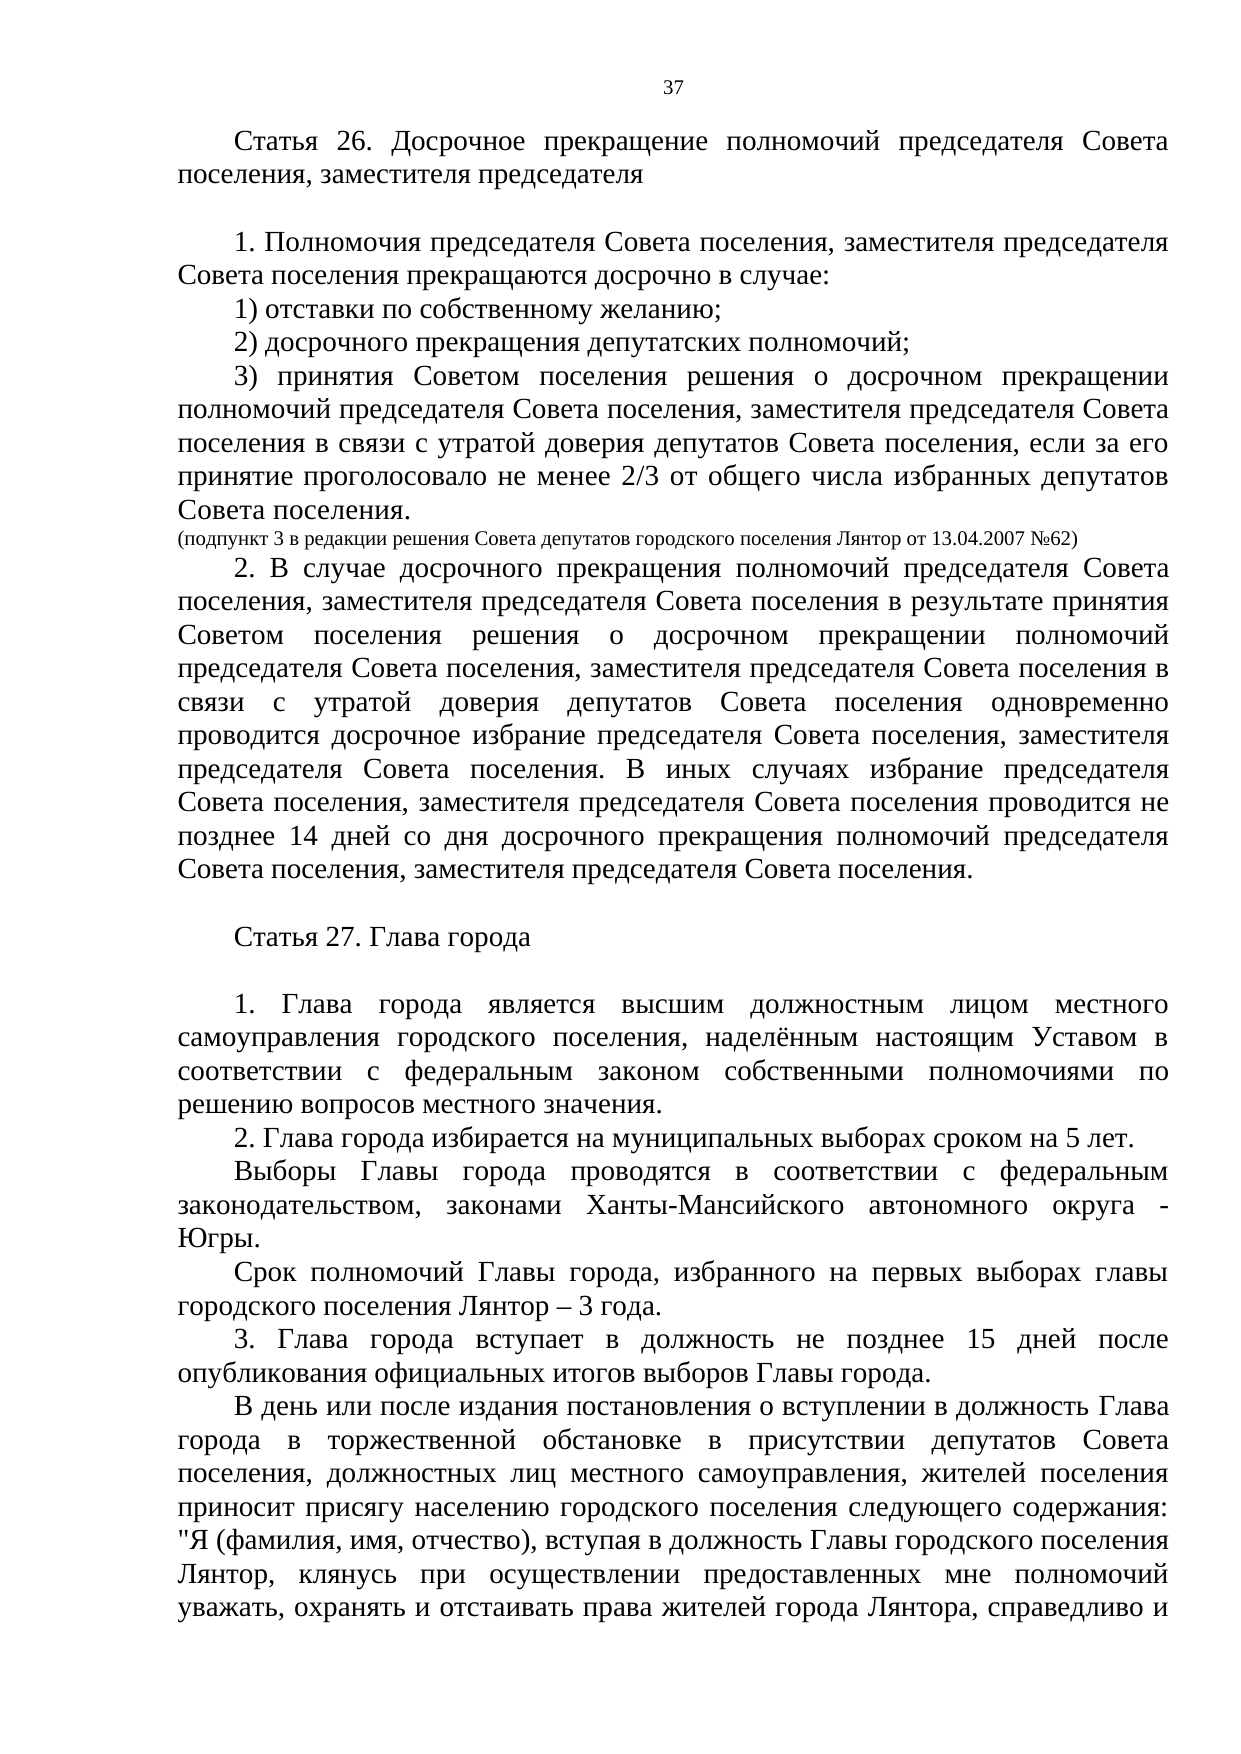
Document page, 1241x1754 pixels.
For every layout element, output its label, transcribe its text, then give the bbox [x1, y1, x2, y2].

text 1) отставки по собственному желанию; [177, 291, 1169, 324]
text 2. Глава города избирается на муниципальных выборах сроком на 5 лет. [177, 1120, 1169, 1153]
text 2) досрочного прекращения депутатских полномочий; [177, 324, 1169, 358]
text Статья 26. Досрочное прекращение полномочий председателя Совета поселения, заместителя председателя [177, 123, 1169, 190]
text 1. Глава города является высшим должностным лицом местного самоуправления городского поселения, наделённым настоящим Уставом в соответствии с федеральным законом собственными полномочиями по решению вопросов местного значения. [177, 986, 1169, 1120]
text Выборы Главы города проводятся в соответствии с федеральным законодательством, законами Ханты-Мансийского автономного округа - Югры. [177, 1153, 1169, 1254]
text Статья 27. Глава города [177, 919, 1169, 952]
text (подпункт 3 в редакции решения Совета депутатов городского поселения Лянтор от 13.04.2007 №62) [177, 526, 1169, 550]
text 3) принятия Советом поселения решения о досрочном прекращении полномочий председателя Совета поселения, заместителя председателя Совета поселения в связи с утратой доверия депутатов Совета поселения, если за его принятие проголосовало не менее 2/3 от общего числа избранных депутатов Совета поселения. [177, 358, 1170, 526]
text 1. Полномочия председателя Совета поселения, заместителя председателя Совета поселения прекращаются досрочно в случае: [177, 224, 1169, 291]
text Срок полномочий Главы города, избранного на первых выборах главы городского поселения Лянтор – 3 года. [177, 1254, 1169, 1321]
text 3. Глава города вступает в должность не позднее 15 дней после опубликования официальных итогов выборов Главы города. [177, 1321, 1169, 1388]
text 2. В случае досрочного прекращения полномочий председателя Совета поселения, заместителя председателя Совета поселения в результате принятия Советом поселения решения о досрочном прекращении полномочий председателя Совета поселения, заместителя председателя Совета поселения в связи с утратой доверия депутатов Совета поселения одновременно проводится досрочное избрание председателя Совета поселения, заместителя председателя Совета поселения. В иных случаях избрание председателя Совета поселения, заместителя председателя Совета поселения проводится не позднее 14 дней со дня досрочного прекращения полномочий председателя Совета поселения, заместителя председателя Совета поселения. [177, 550, 1170, 885]
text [177, 1388, 1169, 1623]
